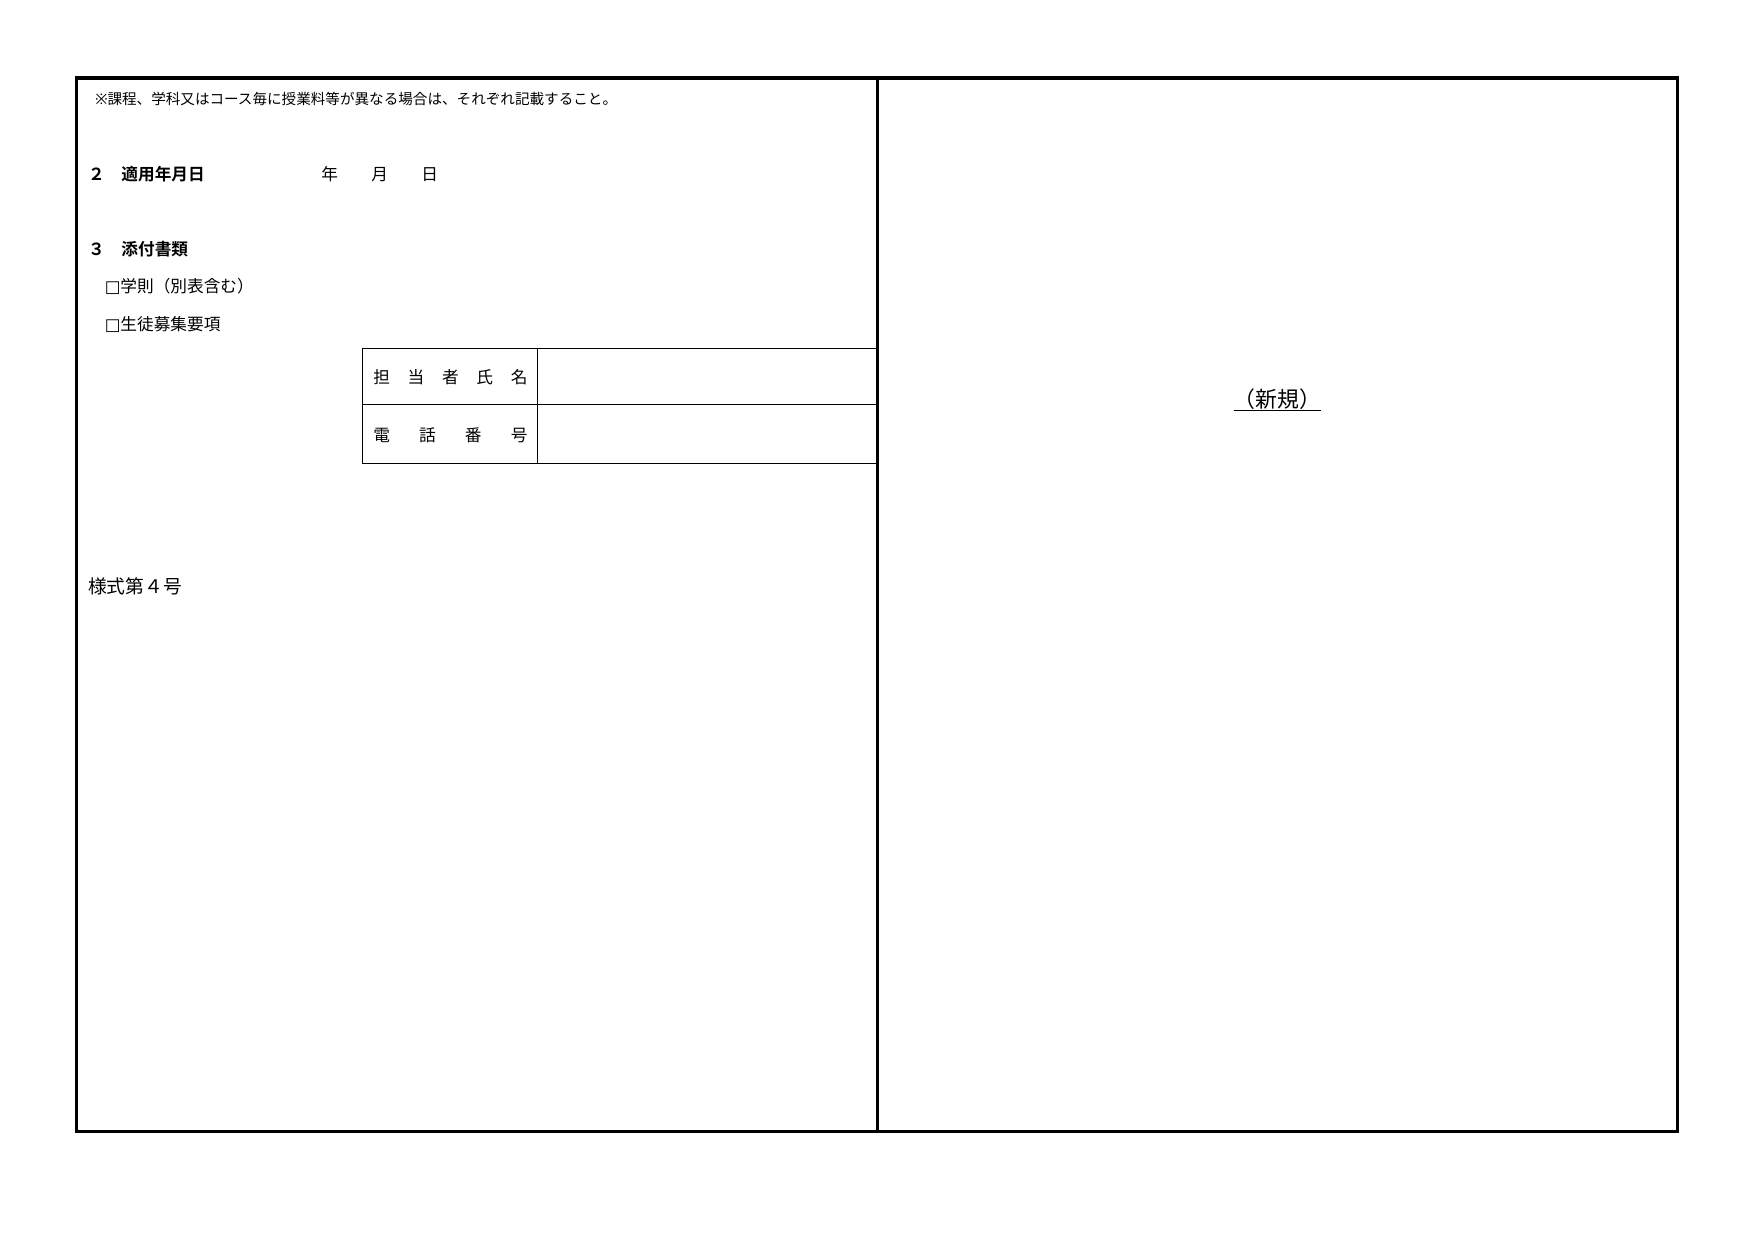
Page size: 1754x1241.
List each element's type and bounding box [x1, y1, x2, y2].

table_cell [879, 80, 1676, 1129]
table_cell [78, 80, 876, 1129]
